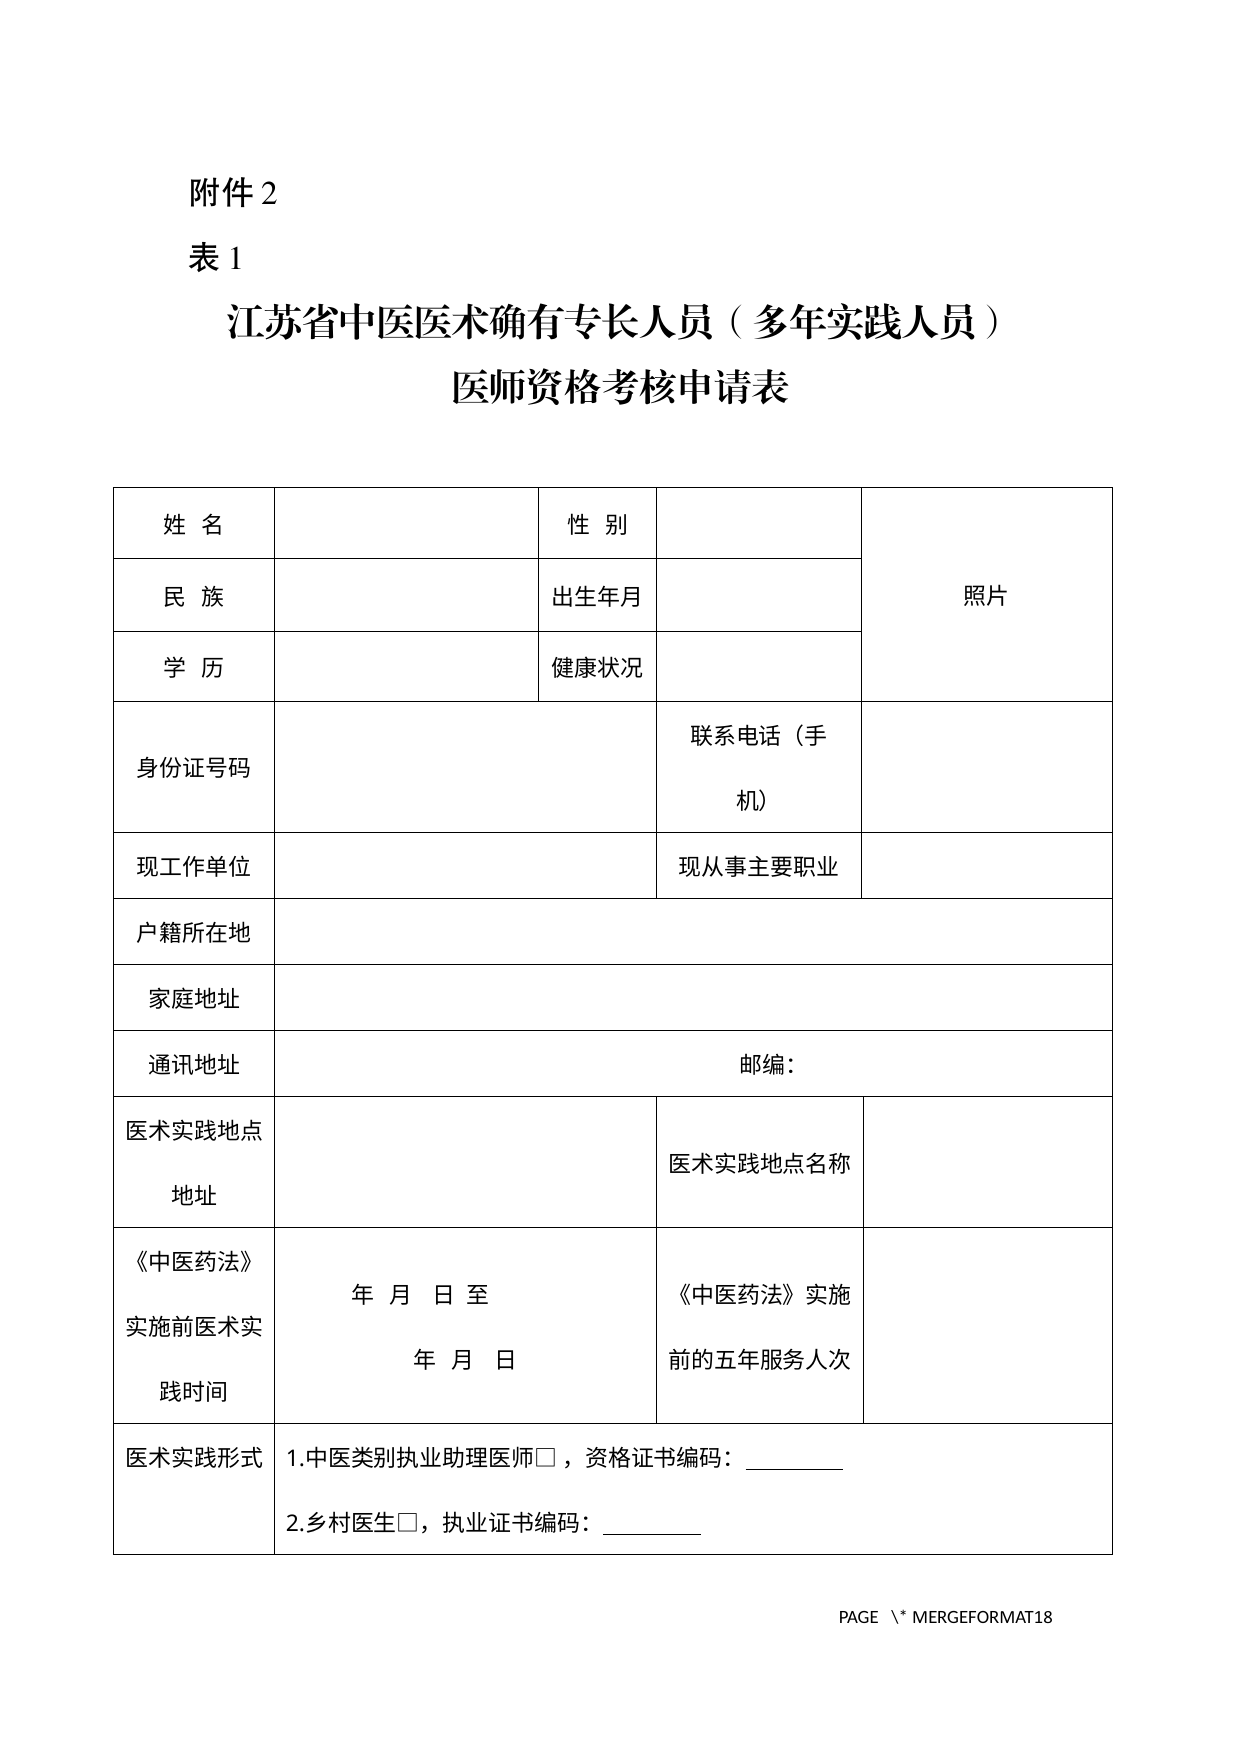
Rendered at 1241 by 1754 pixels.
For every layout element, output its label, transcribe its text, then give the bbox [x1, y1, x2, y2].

table_cell 学 历 [114, 632, 274, 701]
table_cell 通讯地址 [114, 1031, 274, 1096]
table_cell 医术实践形式 [114, 1424, 274, 1554]
table_cell 出生年月 [539, 559, 656, 631]
table_cell [657, 632, 861, 701]
table_cell [275, 1097, 656, 1227]
table_cell [275, 833, 656, 898]
table_cell [275, 965, 1112, 1030]
table_cell 《中医药法》实施前的五年服务人次 [657, 1228, 863, 1423]
table_header 照片 [862, 488, 1112, 701]
table_cell 民 族 [114, 559, 274, 631]
table_cell 家庭地址 [114, 965, 274, 1030]
table_cell 医术实践地点地址 [114, 1097, 274, 1227]
table_header [657, 488, 861, 558]
table_cell [862, 702, 1112, 832]
table_cell 健康状况 [539, 632, 656, 701]
text 附件2 [187, 162, 1053, 227]
table_cell [862, 833, 1112, 898]
table_cell [275, 702, 656, 832]
table_cell [275, 632, 538, 701]
text 江苏省中医医术确有专长人员（多年实践人员） [187, 292, 1053, 357]
table_cell 户籍所在地 [114, 899, 274, 964]
table_header 姓 名 [114, 488, 274, 558]
table_cell 《中医药法》实施前医术实践时间 [114, 1228, 274, 1423]
table_cell [275, 559, 538, 631]
table_cell [275, 899, 1112, 964]
table_header [275, 488, 538, 558]
table_cell 医术实践地点名称 [657, 1097, 863, 1227]
table_cell 身份证号码 [114, 702, 274, 832]
table_cell 现工作单位 [114, 833, 274, 898]
text 表1 [187, 227, 1053, 292]
text 医师资格考核申请表 [187, 357, 1053, 422]
table_cell [864, 1097, 1112, 1227]
table_header 性 别 [539, 488, 656, 558]
table_cell 现从事主要职业 [657, 833, 861, 898]
table_cell 年 月 日 至 年 月 日 [275, 1228, 656, 1423]
table_cell 邮编： [275, 1031, 1112, 1096]
table_cell 联系电话（手机） [657, 702, 861, 832]
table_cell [275, 1424, 1112, 1554]
table_cell [864, 1228, 1112, 1423]
table_cell [657, 559, 861, 631]
